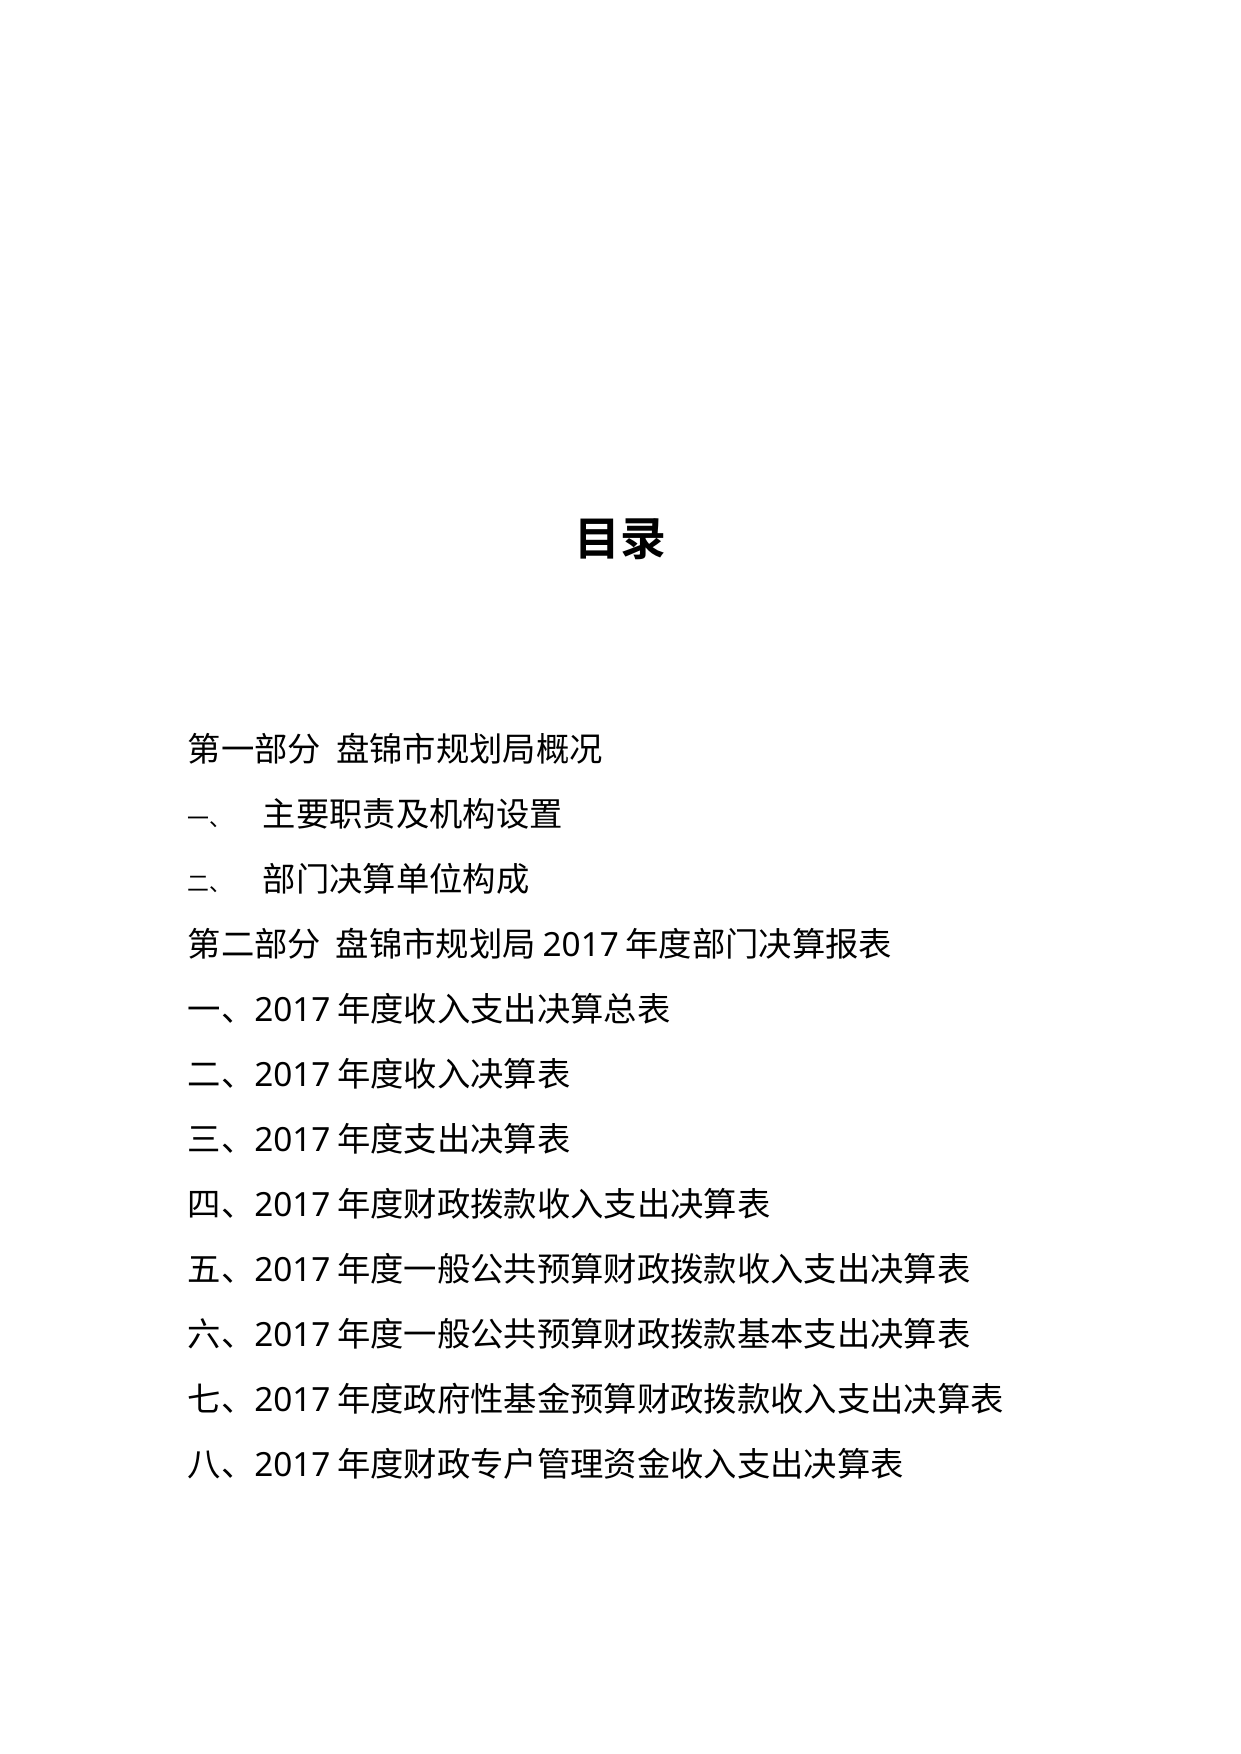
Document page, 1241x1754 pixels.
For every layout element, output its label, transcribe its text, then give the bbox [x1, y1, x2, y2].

text 六、2017年度一般公共预算财政拨款基本支出决算表 [187, 1299, 1053, 1364]
text 五、2017年度一般公共预算财政拨款收入支出决算表 [187, 1234, 1053, 1299]
text 二、 部门决算单位构成 [187, 844, 1053, 909]
text 四、2017年度财政拨款收入支出决算表 [187, 1169, 1053, 1234]
text 二、2017年度收入决算表 [187, 1039, 1053, 1104]
text 八、2017年度财政专户管理资金收入支出决算表 [187, 1429, 1053, 1494]
text 一、 主要职责及机构设置 [187, 779, 1053, 844]
text 一、2017年度收入支出决算总表 [187, 974, 1053, 1039]
text 七、2017年度政府性基金预算财政拨款收入支出决算表 [187, 1364, 1053, 1429]
text 三、2017年度支出决算表 [187, 1104, 1053, 1169]
text 目录 [187, 487, 1053, 584]
text 第二部分 盘锦市规划局2017年度部门决算报表 [187, 909, 1053, 974]
text 第一部分 盘锦市规划局概况 [187, 714, 1053, 779]
